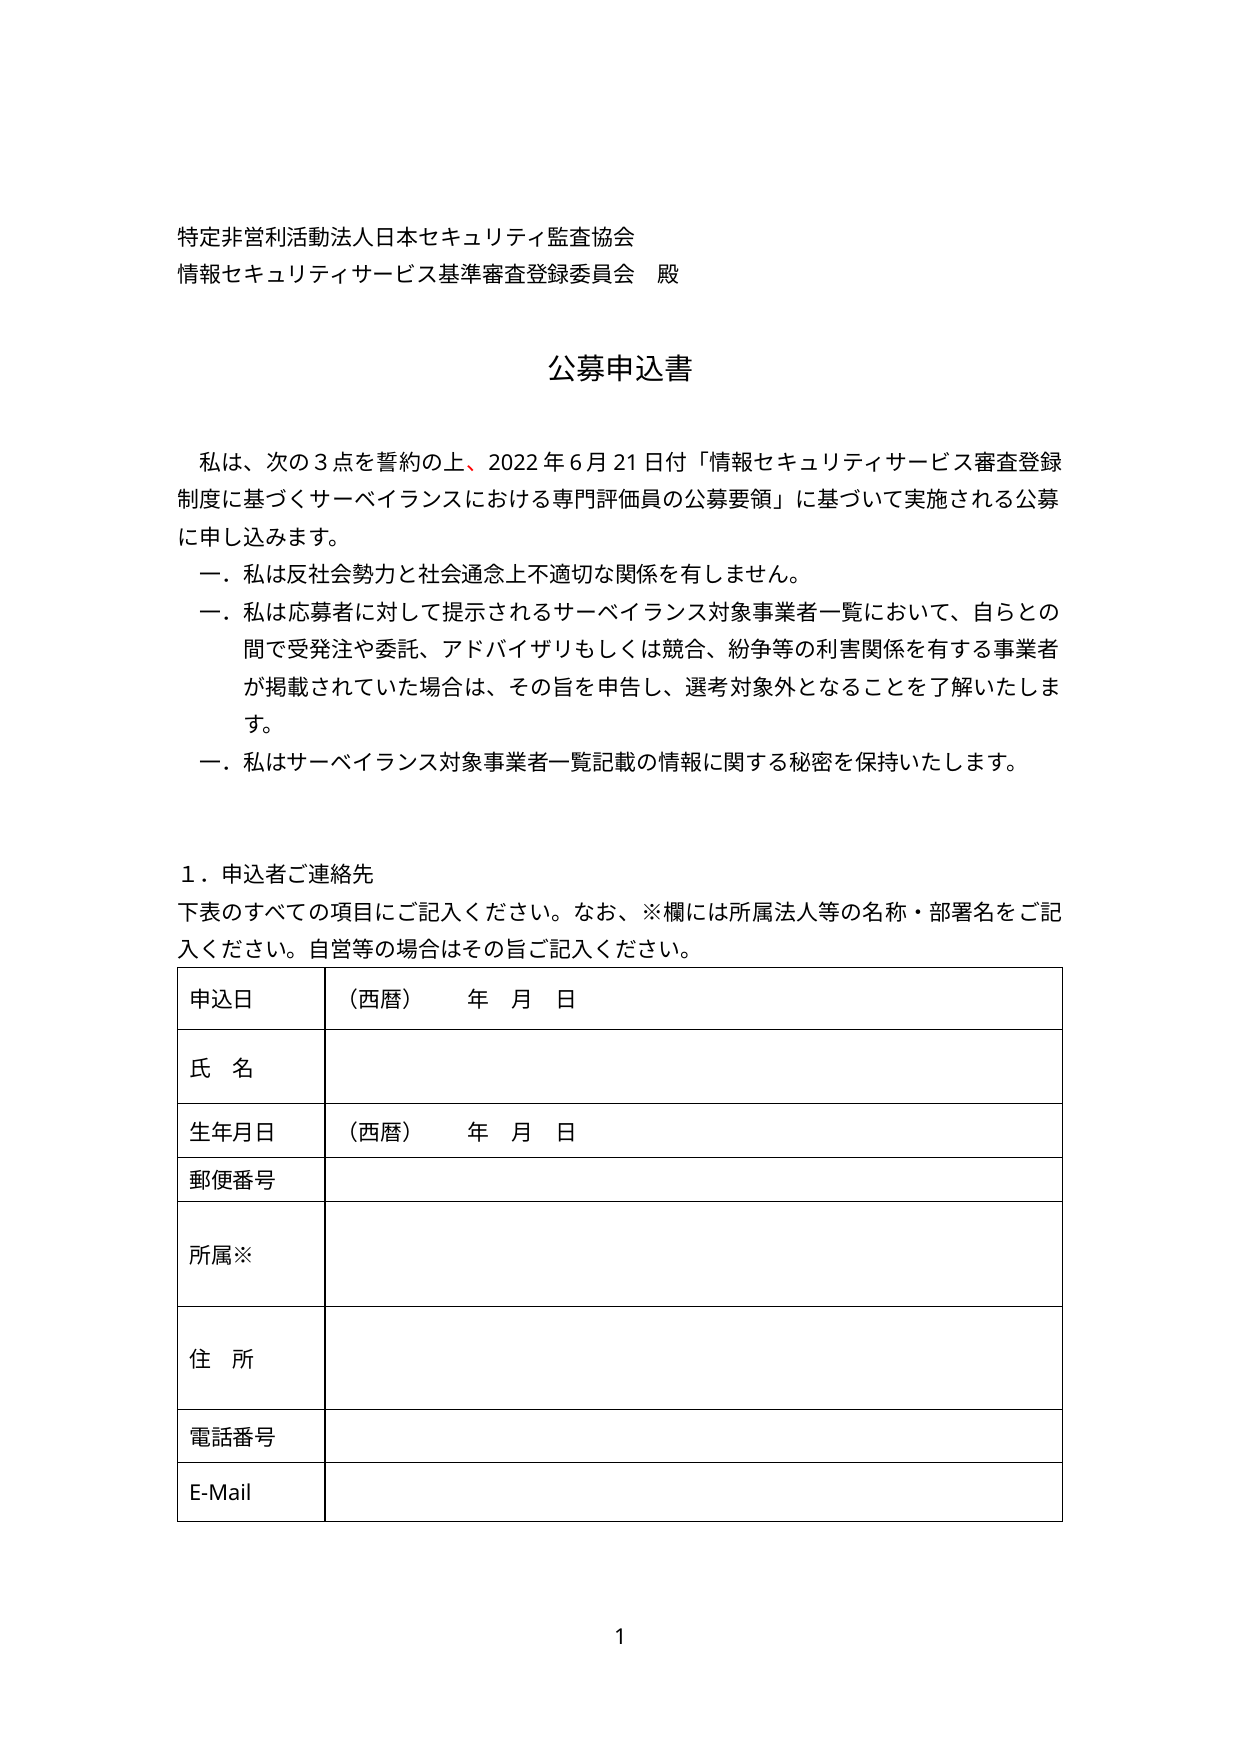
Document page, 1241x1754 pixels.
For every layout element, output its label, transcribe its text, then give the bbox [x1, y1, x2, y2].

table_cell 住 所 [178, 1307, 324, 1408]
text 私は、次の３点を誓約の上、2022年6月21日付「情報セキュリティサービス審査登録制度に基づくサーベイランスにおける専門評価員の公募要領」に基づいて実施される公募に申し込みます。 [177, 442, 1063, 554]
text 情報セキュリティサービス基準審査登録委員会 殿 [177, 254, 1063, 292]
table_header 申込日 [178, 968, 324, 1028]
table_cell （西暦） 年 月 日 [326, 1104, 1062, 1157]
table_cell 電話番号 [178, 1410, 324, 1462]
table_cell 郵便番号 [178, 1158, 324, 1201]
table_cell [326, 1158, 1062, 1201]
table_cell E-Mail [178, 1463, 324, 1521]
table_cell 氏 名 [178, 1030, 324, 1103]
text 一．私は反社会勢力と社会通念上不適切な関係を有しません。 [199, 554, 1063, 592]
text 一．私は応募者に対して提示されるサーベイランス対象事業者一覧において、自らとの間で受発注や委託、アドバイザリもしくは競合、紛争等の利害関係を有する事業者が掲載されていた場合は、その旨を申告し、選考対象外となることを了解いたします。 [199, 592, 1063, 742]
table_header （西暦） 年 月 日 [326, 968, 1062, 1028]
table_cell [326, 1463, 1062, 1521]
text 一．私はサーベイランス対象事業者一覧記載の情報に関する秘密を保持いたします。 [199, 742, 1063, 779]
table_cell [326, 1030, 1062, 1103]
text １．申込者ご連絡先 [177, 854, 1063, 892]
text 特定非営利活動法人日本セキュリティ監査協会 [177, 217, 1063, 254]
table_cell [326, 1307, 1062, 1408]
table_cell 生年月日 [178, 1104, 324, 1157]
table_cell [326, 1410, 1062, 1462]
table_cell 所属※ [178, 1202, 324, 1306]
table_cell [326, 1202, 1062, 1306]
text 下表のすべての項目にご記入ください。なお、※欄には所属法人等の名称・部署名をご記入ください。自営等の場合はその旨ご記入ください。 [177, 892, 1063, 967]
text 公募申込書 [177, 329, 1063, 404]
